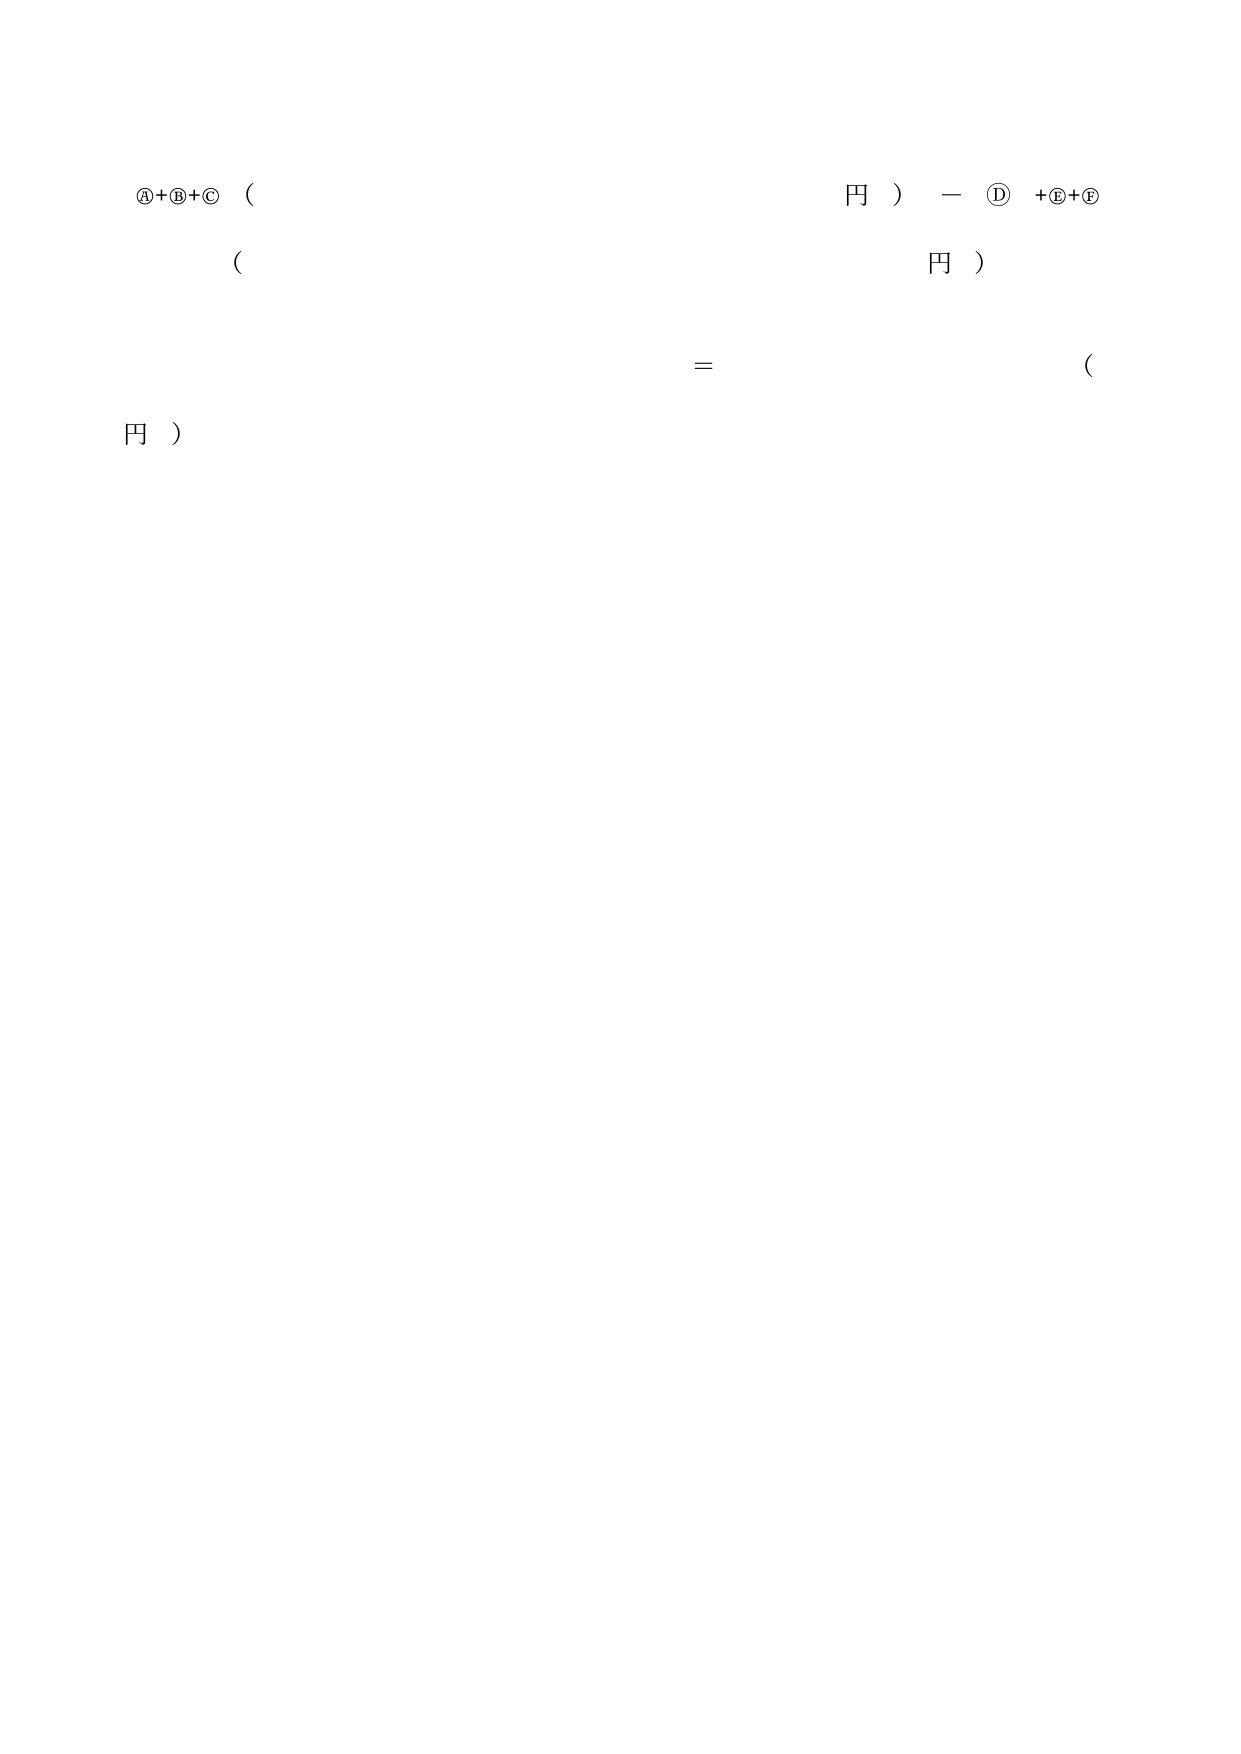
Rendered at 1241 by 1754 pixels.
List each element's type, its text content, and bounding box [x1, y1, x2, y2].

text Ⓐ+Ⓑ+Ⓒ（ 円）－Ⓓ+Ⓔ+Ⓕ（ 円） [123, 159, 1117, 296]
text ＝（ 円） [123, 330, 1117, 467]
